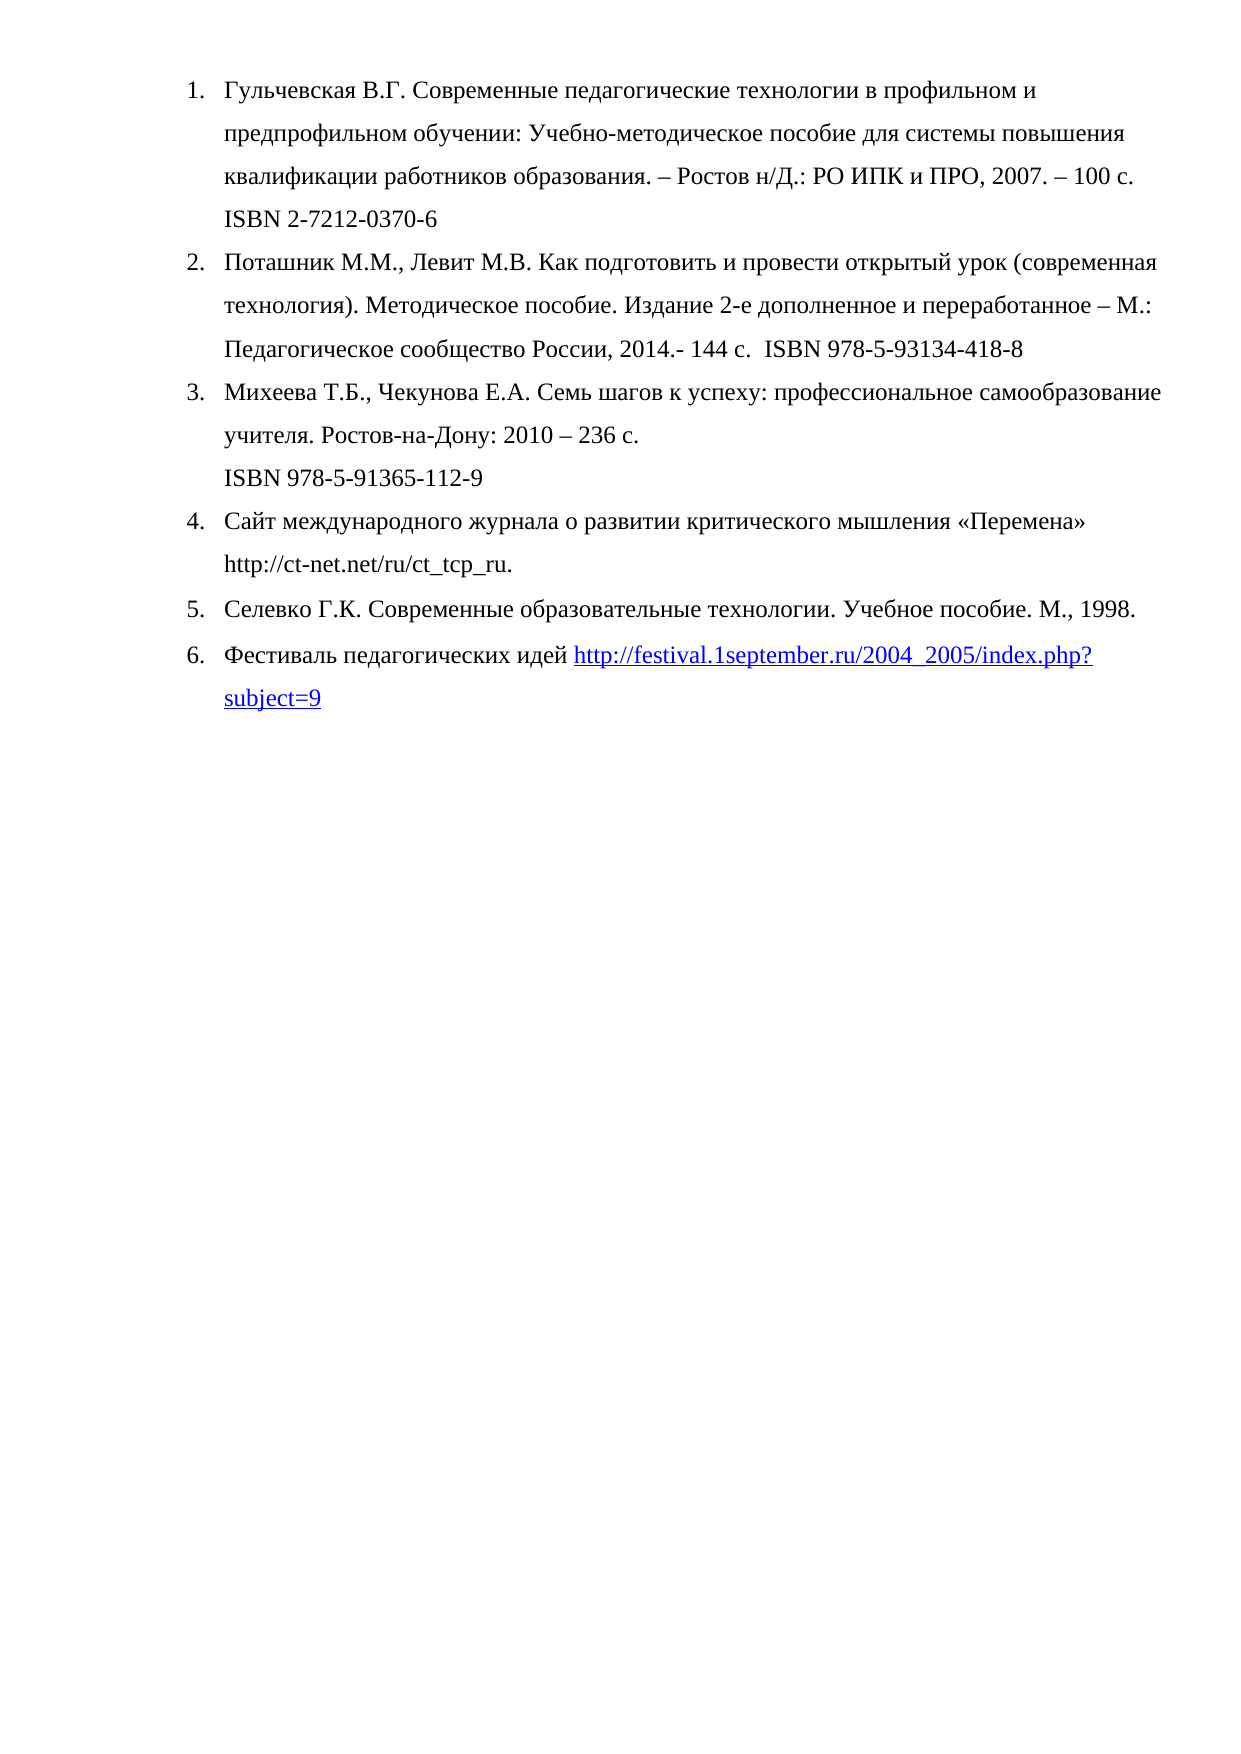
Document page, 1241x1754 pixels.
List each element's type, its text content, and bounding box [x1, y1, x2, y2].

list Поташник М.М., Левит М.В. Как подготовить и провести открытый урок (современная технология). Методическое пособие. Издание 2-е дополненное и переработанное – М.: Педагогическое сообщество России, 2014.- 144 с. ISBN 978-5-93134-418-8 [186, 247, 1165, 362]
list Гульчевская В.Г. Современные педагогические технологии в профильном и предпрофильном обучении: Учебно-методическое пособие для системы повышения квалификации работников образования. – Ростов н/Д.: РО ИПК и ПРО, 2007. – 100 с. ISBN 2-7212-0370-6 [186, 75, 1165, 233]
list Селевко Г.К. Современные образовательные технологии. Учебное пособие. М., 1998. [186, 594, 1165, 623]
list Фестиваль педагогических идей http://festival.1september.ru/2004_2005/index.php?subject=9 [186, 640, 1165, 712]
list ISBN 978-5-91365-112-9 [224, 463, 1165, 492]
list Михеева Т.Б., Чекунова Е.А. Семь шагов к успеху: профессиональное самообразование учителя. Ростов-на-Дону: 2010 – 236 с. [186, 377, 1165, 449]
list Сайт международного журнала о развитии критического мышления «Перемена» http://ct-net.net/ru/ct_tcp_ru. [186, 506, 1165, 578]
